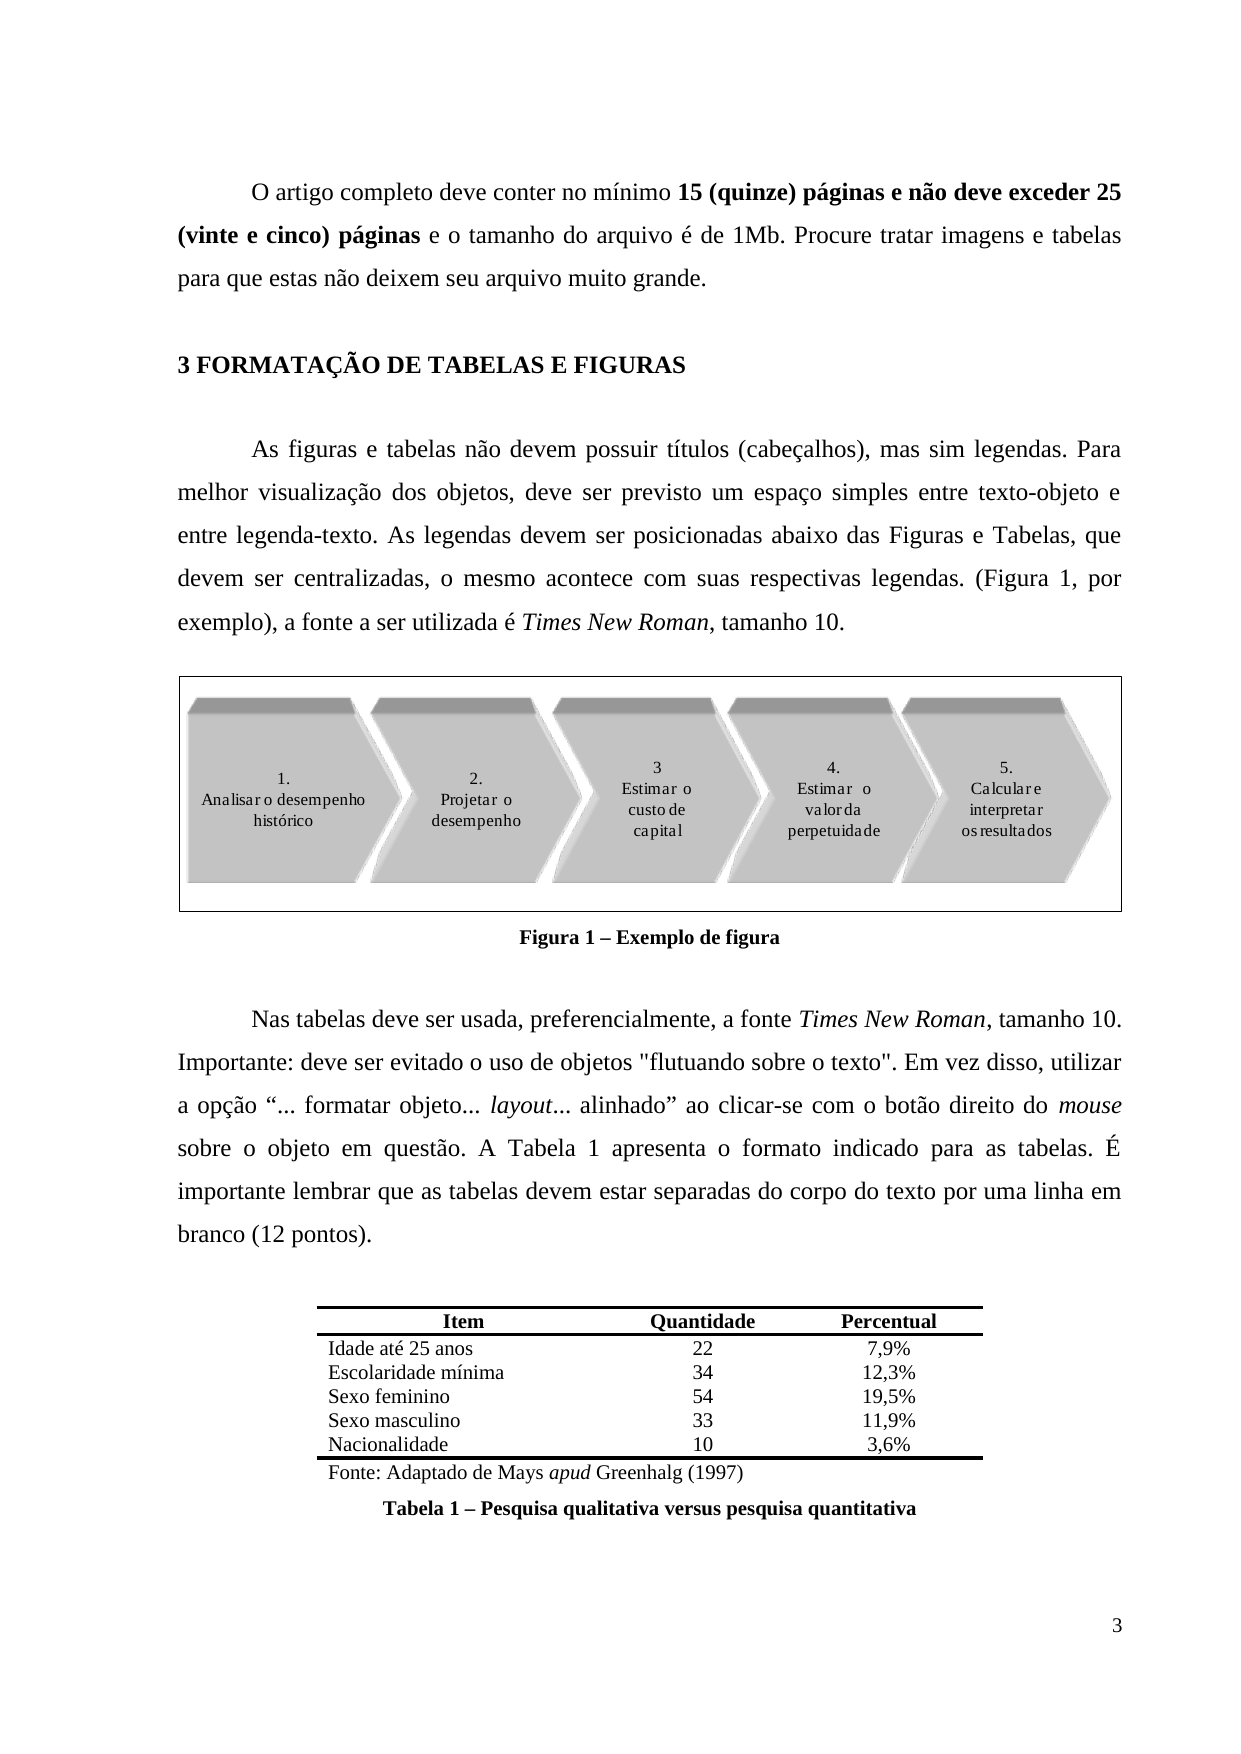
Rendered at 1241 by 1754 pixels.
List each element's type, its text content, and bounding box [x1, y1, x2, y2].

text Figura 1 – Exemplo de figura [177, 925, 1122, 949]
table_cell Escolaridade mínima [317, 1360, 610, 1384]
text Nas tabelas deve ser usada, preferencialmente, a fonte Times New Roman, tamanho 10. Importante: deve ser evitado o uso de objetos "flutuando sobre o texto". Em vez disso, utilizar a opção “... formatar objeto... layout... alinhado” ao clicar-se com o botão direito do mouse sobre o objeto 1 apresenta o formato indicado para as tabelas. É importante lembrar que as tabelas devem estar separadas do corpo do texto por uma linha em branco (12 pontos). [177, 1004, 1122, 1248]
subtitle 3 FORMATAÇÃO DE TABELAS E FIGURAS [177, 350, 1122, 378]
table_cell 11,9% [795, 1408, 983, 1432]
table_cell 7,9% [795, 1336, 983, 1360]
table_cell 19,5% [795, 1384, 983, 1408]
table_cell 3,6% [795, 1433, 983, 1456]
table_cell Idade até 25 anos [317, 1336, 610, 1360]
text As figuras e tabelas não devem possuir títulos (cabeçalhos), mas sim legendas. Para melhor visualização dos objetos, deve ser previsto um espaço simples entre texto-objeto e entre legenda-texto. As legendas devem ser posicionadas abaixo das Figuras e Tabelas, que devem ser centralizadas, o mesmo acontece com suas respectivas legendas. (Figura 1, por exemplo), a fonte a ser utilizada é Times New Roman, tamanho 10. [177, 434, 1122, 635]
table_header Quantidade [610, 1309, 795, 1333]
table_cell 34 [610, 1360, 795, 1384]
table_header Percentual [795, 1309, 983, 1333]
table_cell 10 [610, 1433, 795, 1456]
table_cell Nacionalidade [317, 1433, 610, 1456]
text Tabela 1 – Pesquisa qualitativa versus pesquisa quantitativa [177, 1496, 1122, 1520]
table_cell Sexo masculino [317, 1408, 610, 1432]
table_cell 33 [610, 1408, 795, 1432]
table_cell 12,3% [795, 1360, 983, 1384]
table_cell 22 [610, 1336, 795, 1360]
table_cell Fonte: Adaptado de Mays apud Greenhalg (1997) [317, 1460, 983, 1484]
table_cell 54 [610, 1384, 795, 1408]
text O artigo completo deve conter no mínimo 15 (quinze) páginas e não deve exceder 25 (vinte e cinco) páginas e o tamanho do arquivo é de 1Mb. Procure tratar imagens e tabelas para que estas não deixem seu arquivo muito grande. [177, 177, 1122, 292]
table_header Item [317, 1309, 610, 1333]
table_cell Sexo feminino [317, 1384, 610, 1408]
